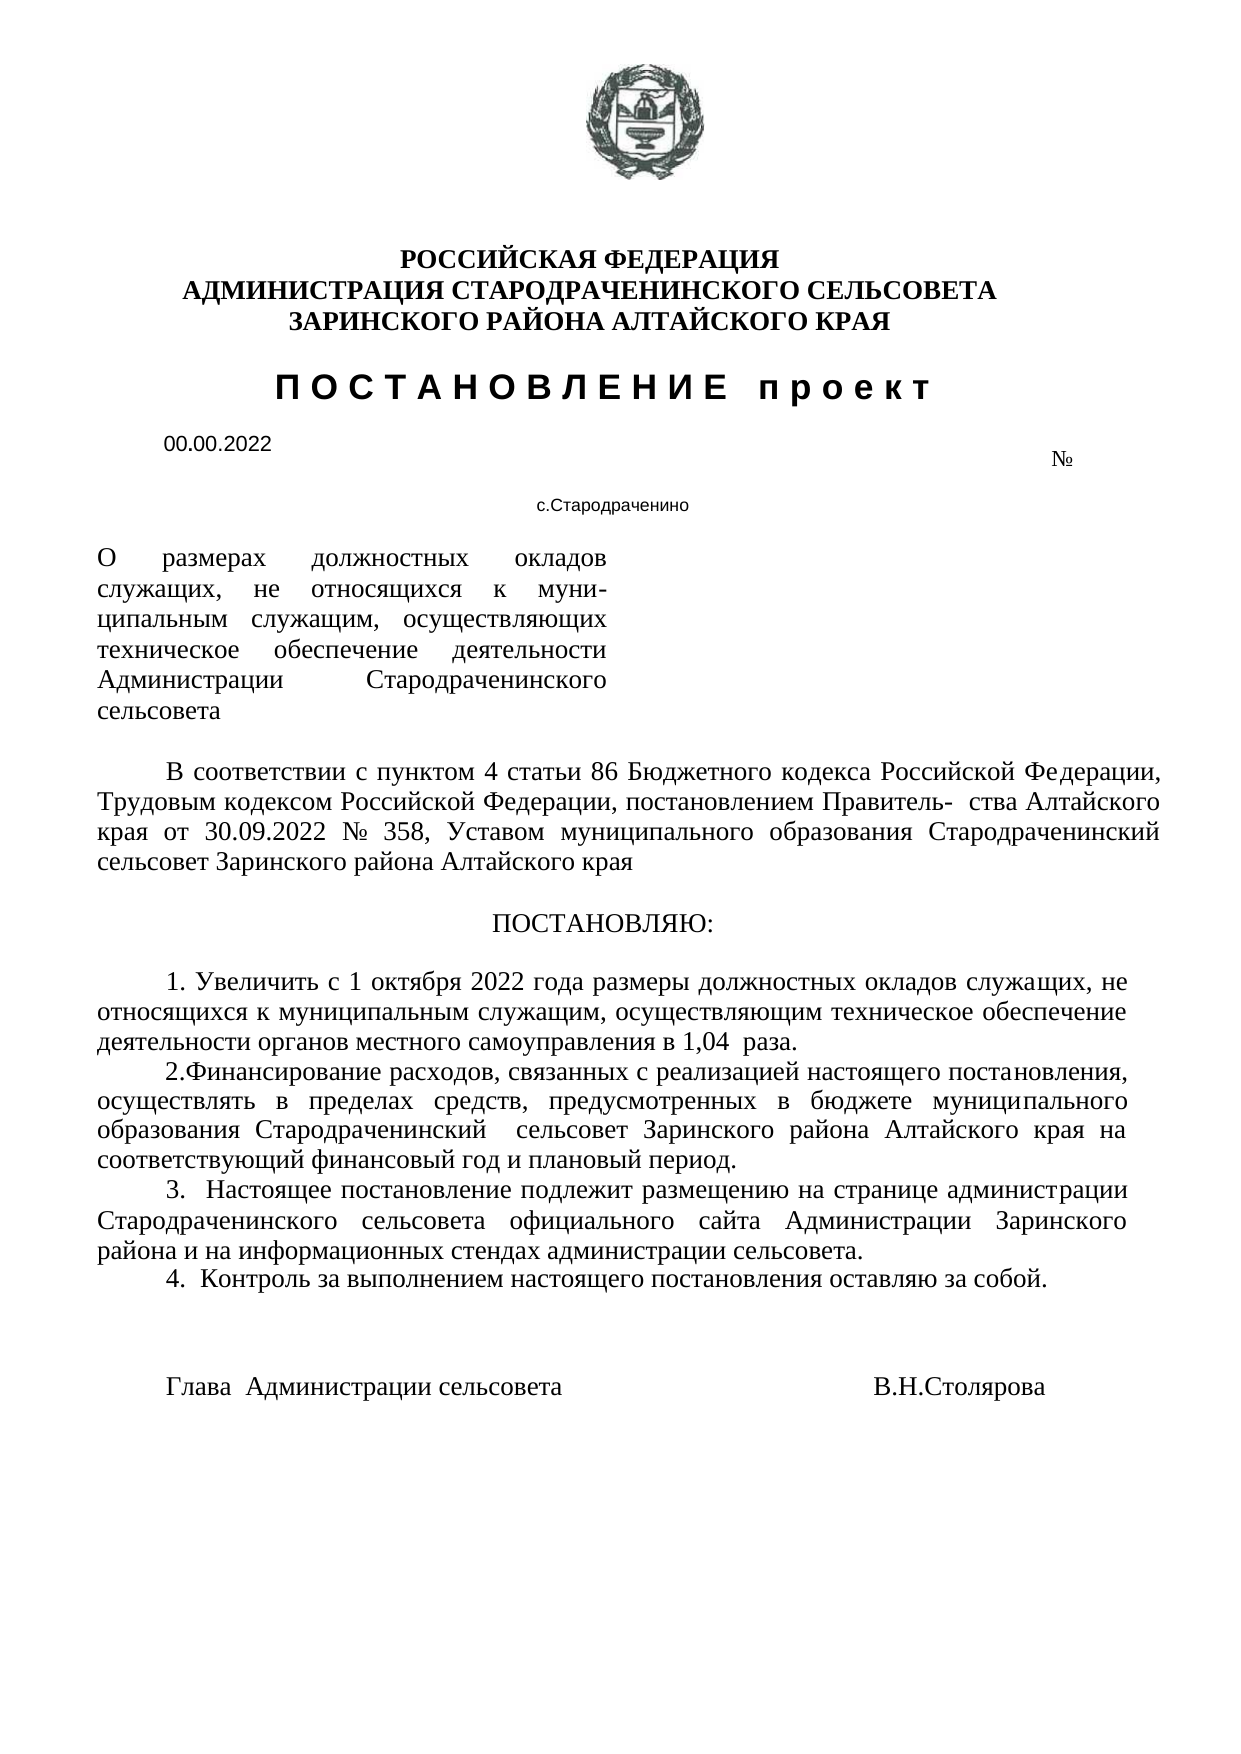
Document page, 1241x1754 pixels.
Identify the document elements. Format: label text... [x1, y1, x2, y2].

text В соответствии с пунктом 4 статьи 86 Бюджетного кодекса Российской Федерации, Трудовым кодексом Российской Федерации, постановлением Правитель- ства Алтайского края от 30.09.2022 № 358, Уставом муниципального образования Стародраченинский сельсовет Заринского района Алтайского края [97, 757, 1161, 877]
text Глава Администрации сельсовета В.Н.Столярова [166, 1374, 1161, 1401]
list Настоящее постановление подлежит размещению на странице администрации Стародраченинского сельсовета официального сайта Администрации Заринского района и на информационных стендах администрации сельсовета. [97, 1174, 1128, 1266]
list Контроль за выполнением настоящего постановления оставляю за собой. [97, 1266, 1161, 1293]
text РОССИЙСКАЯ ФЕДЕРАЦИЯ АДМИНИСТРАЦИЯ СТАРОДРАЧЕНИНСКОГО СЕЛЬСОВЕТА ЗАРИНСКОГО РАЙОНА АЛТАЙСКОГО КРАЯ [0, 244, 1240, 337]
text 1. Увеличить с 1 октября 2022 года размеры должностных окладов служащих, не относящихся к муниципальным служащим, осуществляющим техническое обеспечение деятельности органов местного самоуправления в 1,04 раза. [97, 966, 1128, 1056]
text ПОСТАНОВЛЯЮ: [45, 910, 1161, 937]
text О размерах должностных окладов служащих, не относящихся к муниципальным служащим, осуществляющих техническое обеспечение деятельности Администрации Стародраченинского сельсовета [97, 542, 607, 725]
text с.Стародраченино [536, 497, 1161, 515]
text 2.Финансирование расходов, связанных с реализацией настоящего постановления, осуществлять в пределах средств, предусмотренных в бюджете муниципального образования Стародраченинский сельсовет Заринского района Алтайского края на соответствующий финансовый год и плановый период. [97, 1056, 1128, 1174]
text ПОСТАНОВЛЕНИЕ проект [43, 371, 1161, 406]
picture [586, 64, 705, 180]
